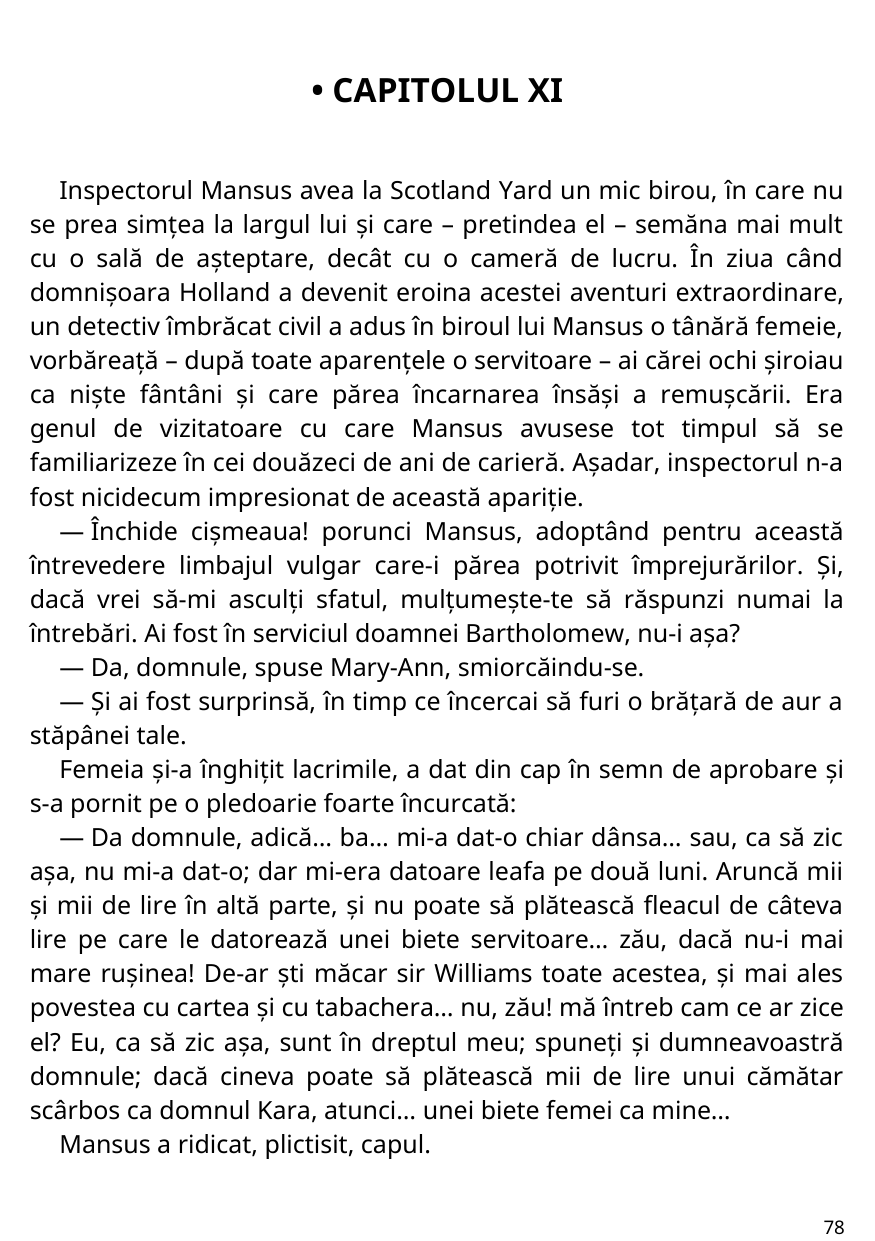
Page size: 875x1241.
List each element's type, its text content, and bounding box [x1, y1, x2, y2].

text — Da domnule, adică… ba… mi-a dat-o chiar dânsa… sau, ca să zic așa, nu mi-a dat-o; dar mi-era datoare leafa pe două luni. Aruncă mii și mii de lire în altă parte, și nu poate să plătească fleacul de câteva lire pe care le datorează unei biete servitoare… zău, dacă nu-i mai mare rușinea! De-ar ști măcar sir Williams toate acestea, și mai ales povestea cu cartea și cu tabachera… nu, zău! mă întreb cam ce ar zice el? Eu, ca să zic așa, sunt în dreptul meu; spuneți și dumneavoastră domnule; dacă cineva poate să plătească mii de lire unui cămătar scârbos ca domnul Kara, atunci… unei biete femei ca mine… [29, 820, 844, 1126]
text Inspectorul Mansus avea la Scotland Yard un mic birou, în care nu se prea simțea la largul lui și care – pretindea el – semăna mai mult cu o sală de așteptare, decât cu o cameră de lucru. În ziua când domnișoara Holland a devenit eroina acestei aventuri extraordinare, un detectiv îmbrăcat civil a adus în biroul lui Mansus o tânără femeie, vorbăreață – după toate aparențele o servitoare – ai cărei ochi șiroiau ca niște fântâni și care părea încarnarea însăși a remușcării. Era genul de vizitatoare cu care Mansus avusese tot timpul să se familiarizeze în cei douăzeci de ani de carieră. Așadar, inspectorul n-a fost nicidecum impresionat de această apariție. [29, 173, 844, 513]
text — Da, domnule, spuse Mary-Ann, smiorcăindu-se. [29, 649, 844, 683]
subtitle • CAPITOLUL XI [29, 67, 844, 112]
text — Închide cișmeaua! porunci Mansus, adoptând pentru această întrevedere limbajul vulgar care-i părea potrivit împrejurărilor. Și, dacă vrei să-mi asculți sfatul, mulțumește-te să răspunzi numai la întrebări. Ai fost în serviciul doamnei Bartholomew, nu-i așa? [29, 513, 844, 649]
text Femeia și-a înghițit lacrimile, a dat din cap în semn de aprobare și s-a pornit pe o pledoarie foarte încurcată: [29, 752, 844, 820]
text Mansus a ridicat, plictisit, capul. [29, 1126, 844, 1160]
text — Și ai fost surprinsă, în timp ce încercai să furi o brățară de aur a stăpânei tale. [29, 683, 844, 752]
